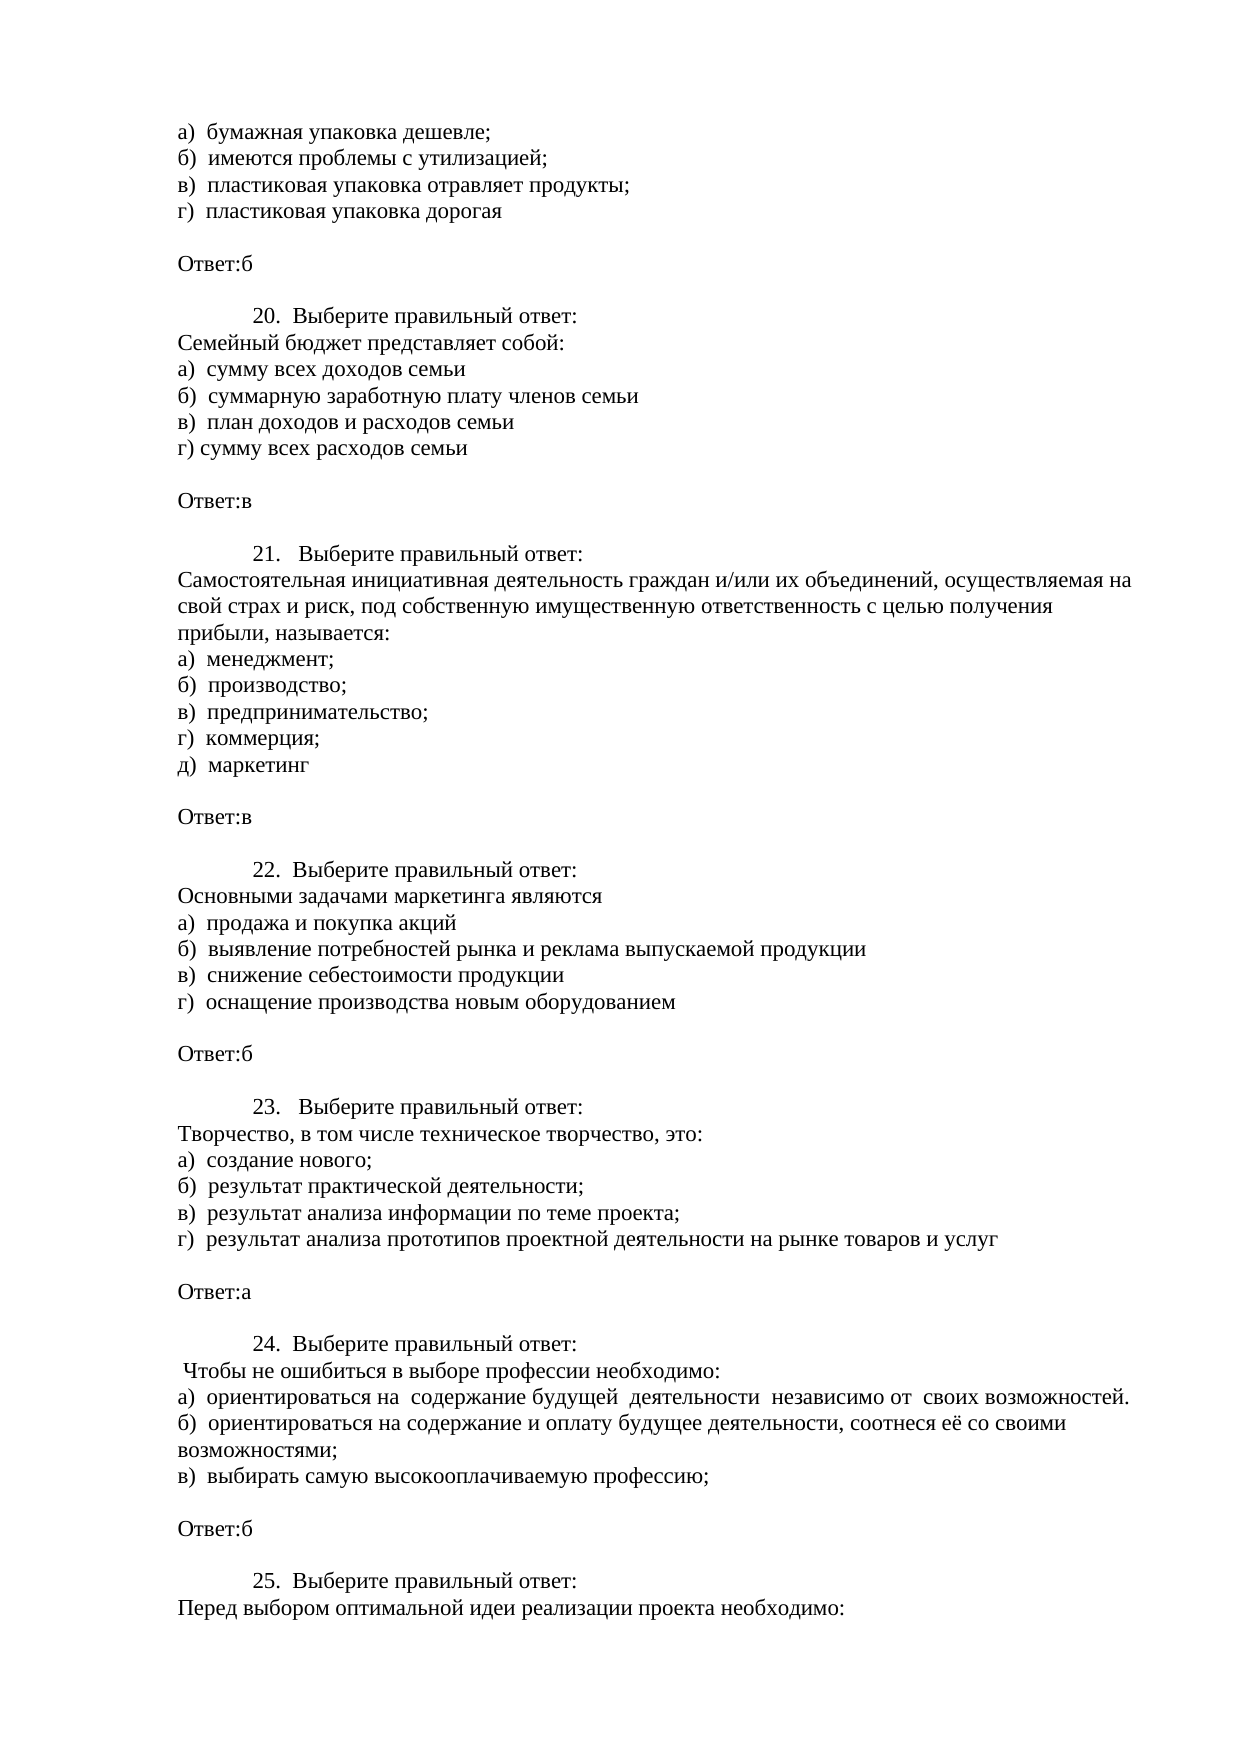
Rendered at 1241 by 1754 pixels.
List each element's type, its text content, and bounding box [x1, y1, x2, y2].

text Творчество, в том числе техническое творчество, это: [177, 1119, 1152, 1146]
text Самостоятельная инициативная деятельность граждан и/или их объединений, осуществляемая на свой страх и риск, под собственную имущественную ответственность с целью получения прибыли, называется: [177, 566, 1152, 645]
text Ответ:а [177, 1278, 1152, 1304]
text в) предпринимательство; [177, 698, 1152, 724]
text в) результат анализа информации по теме проекта; [177, 1199, 1152, 1225]
text д) маркетинг [177, 751, 1152, 777]
text г) коммерция; [177, 724, 1152, 751]
text Ответ:в [177, 803, 1152, 830]
list 23. Выберите правильный ответ: [252, 1093, 1152, 1119]
text б) ориентироваться на содержание и оплату будущее деятельности, соотнеся её со своими возможностями; [177, 1409, 1152, 1462]
text г) результат анализа прототипов проектной деятельности на рынке товаров и услуг [177, 1225, 1152, 1251]
text Основными задачами маркетинга являются [177, 882, 1152, 909]
list 25. Выберите правильный ответ: [252, 1568, 1152, 1594]
text а) продажа и покупка акций [177, 909, 1152, 935]
text в) выбирать самую высокооплачиваемую профессию; [177, 1462, 1152, 1488]
text а) ориентироваться на содержание будущей деятельности независимо от своих возможностей. [177, 1383, 1152, 1409]
list 21. Выберите правильный ответ: [252, 540, 1152, 566]
text Ответ:б [177, 1515, 1152, 1541]
text г) оснащение производства новым оборудованием [177, 988, 1152, 1014]
text а) менеджмент; [177, 645, 1152, 672]
text б) результат практической деятельности; [177, 1172, 1152, 1199]
text б) выявление потребностей рынка и реклама выпускаемой продукции [177, 935, 1152, 961]
text а) создание нового; [177, 1146, 1152, 1172]
text Ответ:б [177, 1041, 1152, 1067]
list 24. Выберите правильный ответ: [252, 1330, 1152, 1357]
list 20. Выберите правильный ответ: [252, 303, 1152, 329]
text а) бумажная упаковка дешевле; [177, 118, 1152, 144]
text б) суммарную заработную плату членов семьи [177, 382, 1152, 408]
list 22. Выберите правильный ответ: [252, 856, 1152, 882]
text Семейный бюджет представляет собой: [177, 329, 1152, 355]
text в) пластиковая упаковка отравляет продукты; [177, 171, 1152, 197]
text г) сумму всех расходов семьи [177, 434, 1152, 461]
text б) производство; [177, 672, 1152, 698]
text а) сумму всех доходов семьи [177, 355, 1152, 382]
text в) снижение себестоимости продукции [177, 961, 1152, 988]
text в) план доходов и расходов семьи [177, 408, 1152, 434]
text б) имеются проблемы с утилизацией; [177, 144, 1152, 171]
text Ответ:б [177, 250, 1152, 276]
text Ответ:в [177, 487, 1152, 513]
text г) пластиковая упаковка дорогая [177, 197, 1152, 223]
text Чтобы не ошибиться в выборе профессии необходимо: [177, 1357, 1152, 1383]
text Перед выбором оптимальной идеи реализации проекта необходимо: [177, 1594, 1152, 1620]
